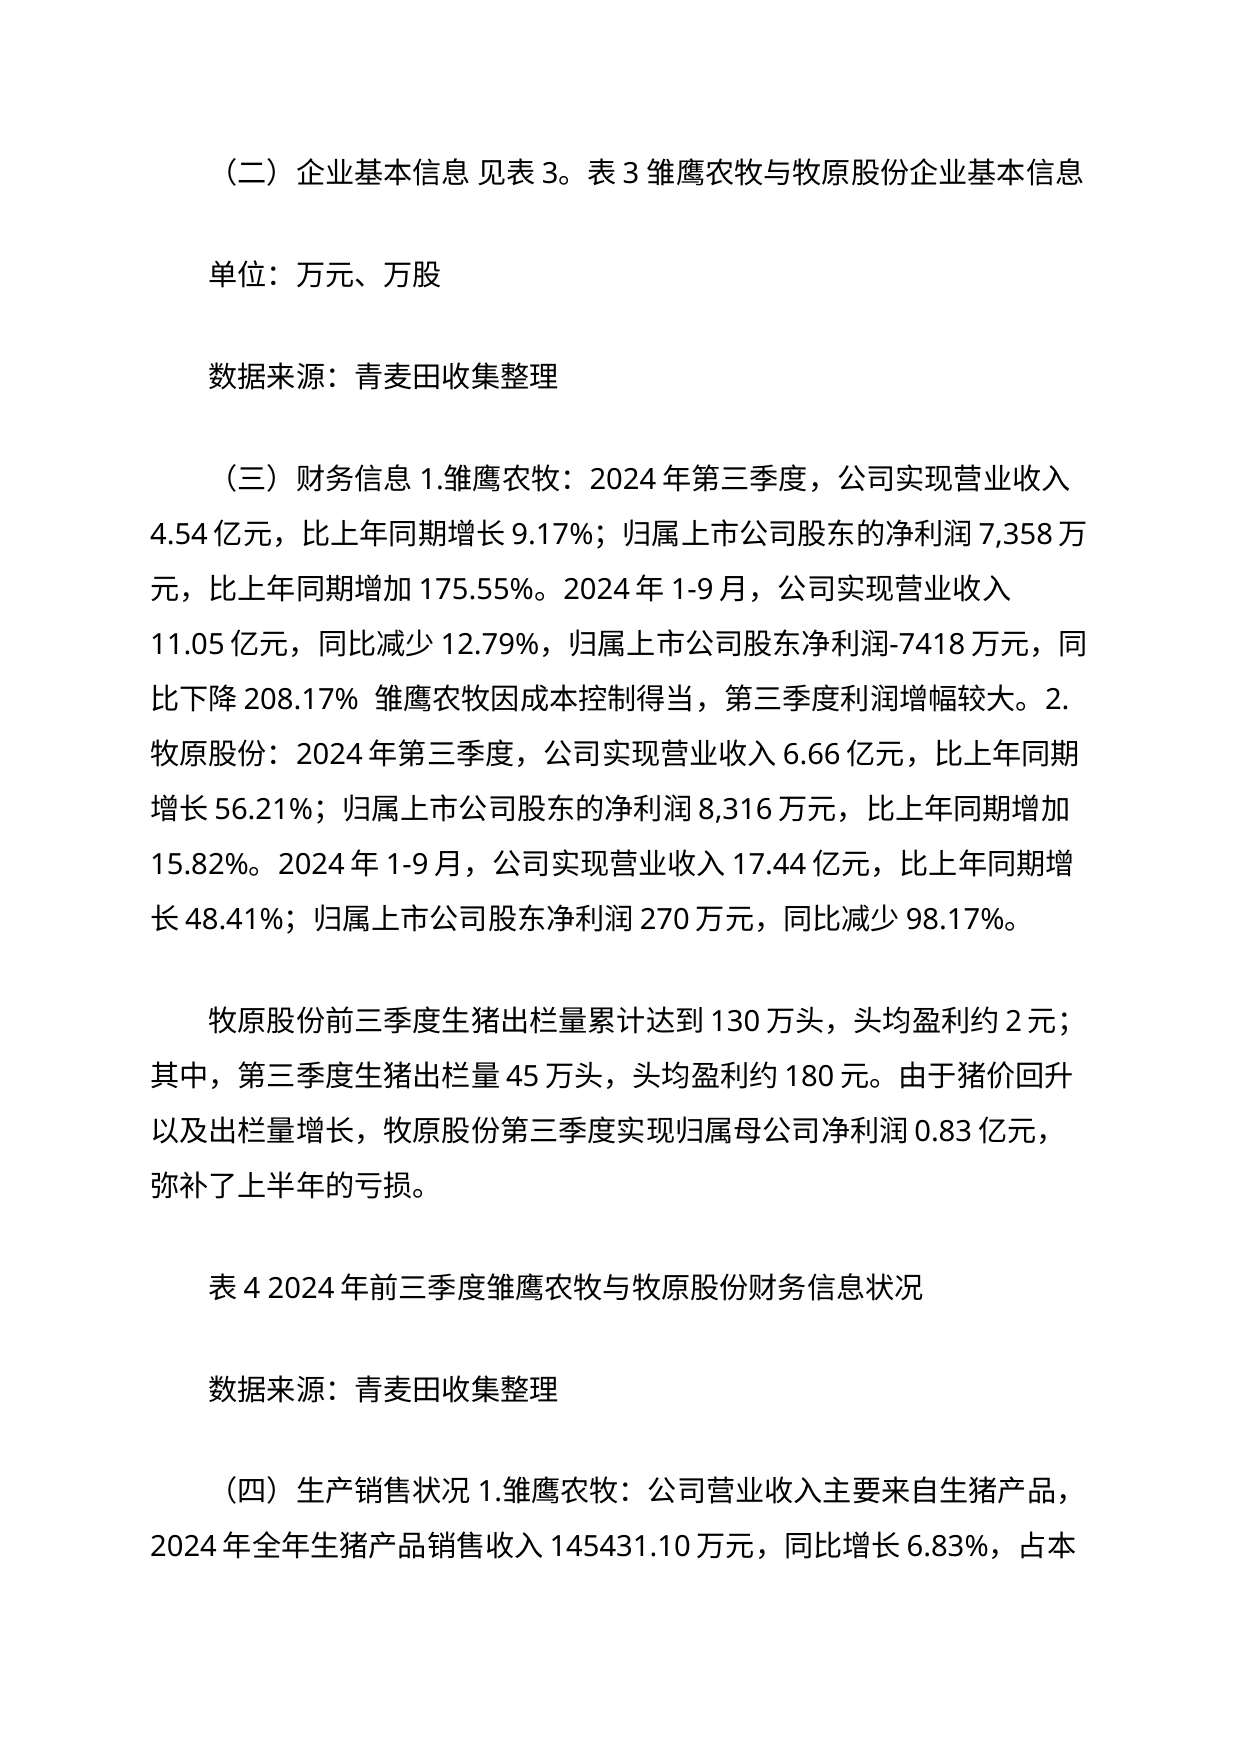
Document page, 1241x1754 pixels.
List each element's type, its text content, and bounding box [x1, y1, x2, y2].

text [150, 1468, 1090, 1565]
text 牧原股份前三季度生猪出栏量累计达到130万头，头均盈利约2元；其中，第三季度生猪出栏量45万头，头均盈利约180元。由于猪价回升以及出栏量增长，牧原股份第三季度实现归属母公司净利润0.83亿元，弥补了上半年的亏损。 [150, 997, 1090, 1205]
text 表4 2024年前三季度雏鹰农牧与牧原股份财务信息状况 [150, 1264, 1090, 1307]
text 数据来源：青麦田收集整理 [150, 1366, 1090, 1408]
text 数据来源：青麦田收集整理 [150, 354, 1090, 396]
text （二）企业基本信息 见表3。表3 雏鹰农牧与牧原股份企业基本信息 [150, 150, 1090, 192]
text 单位：万元、万股 [150, 252, 1090, 294]
text （三）财务信息 1.雏鹰农牧：2024年第三季度，公司实现营业收入4.54亿元，比上年同期增长9.17%；归属上市公司股东的净利润7,358万元，比上年同期增加175.55%。2024年1-9月，公司实现营业收入11.05亿元，同比减少12.79%，归属上市公司股东净利润-7418万元，同比下降208.17% 雏鹰农牧因成本控制得当，第三季度利润增幅较大。2.牧原股份：2024年第三季度，公司实现营业收入6.66亿元，比上年同期增长56.21%；归属上市公司股东的净利润8,316万元，比上年同期增加15.82%。2024年1-9月，公司实现营业收入17.44亿元，比上年同期增长48.41%；归属上市公司股东净利润270万元，同比减少98.17%。 [150, 456, 1090, 938]
